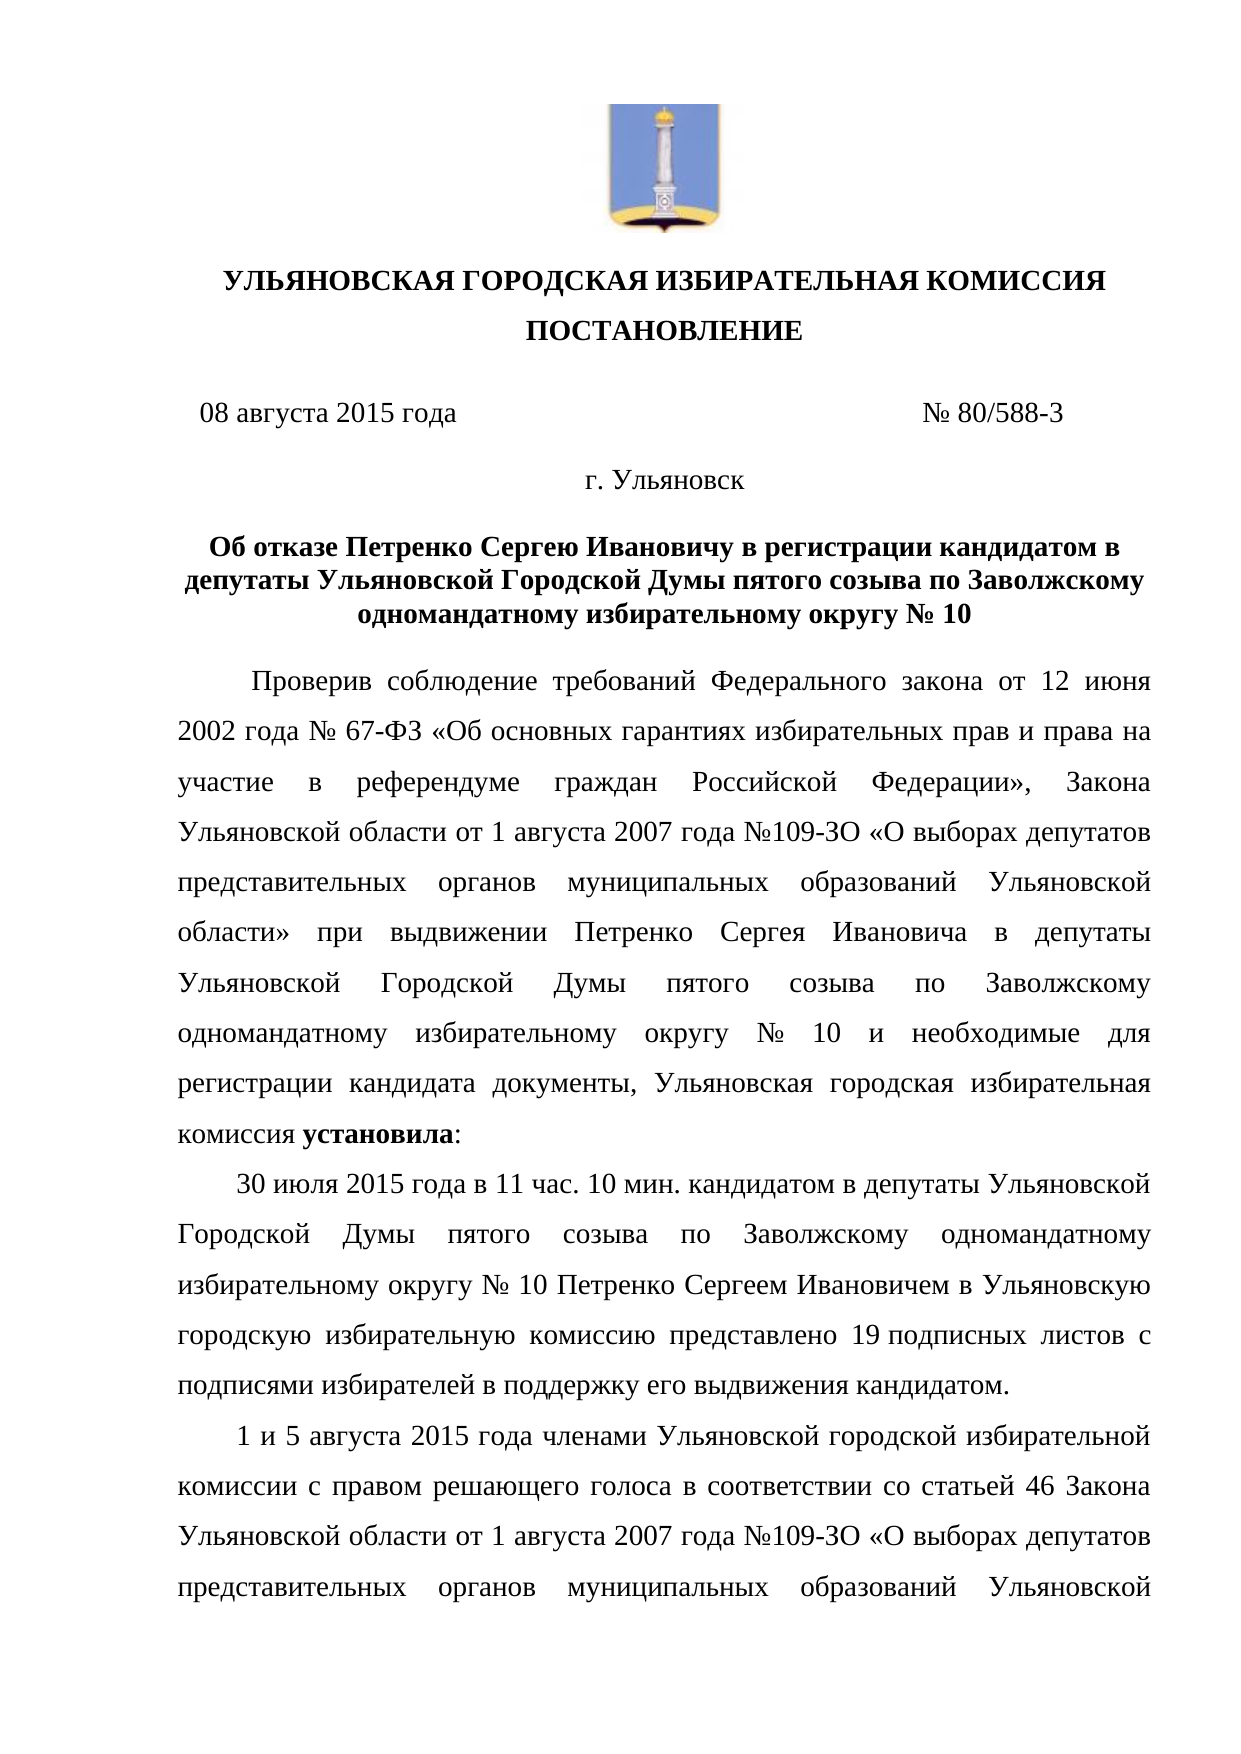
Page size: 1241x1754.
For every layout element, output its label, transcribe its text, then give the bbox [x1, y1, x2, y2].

text 08 августа 2015 года № 80/588-3 [177, 395, 1152, 428]
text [177, 1418, 1152, 1602]
text УЛЬЯНОВСКАЯ ГОРОДСКАЯ ИЗБИРАТЕЛЬНАЯ КОМИССИЯ [177, 263, 1152, 296]
text ПОСТАНОВЛЕНИЕ [177, 313, 1152, 347]
title Об отказе Петренко Сергею Ивановичу в регистрации кандидатом в депутаты Ульяновской Городской Думы пятого созыва по Заволжскому одномандатному избирательному округу № 10 [177, 529, 1152, 629]
text Проверив соблюдение требований Федерального закона от 12 июня 2002 года № 67-ФЗ «Об основных гарантиях избирательных прав и права на участие в референдуме граждан Российской Федерации», Закона Ульяновской области от 1 августа 2007 года №109-ЗО «О выборах депутатов представительных органов муниципальных образований Ульяновской области» при выдвижении Петренко Сергея Ивановича в депутаты Ульяновской Городской Думы пятого созыва по Заволжскому одномандатному избирательному округу № 10 и необходимые для регистрации кандидата документы, Ульяновская городская избирательная комиссия установила: [177, 663, 1152, 1149]
text 30 июля 2015 года в 11 час. 10 мин. кандидатом в депутаты Ульяновской Городской Думы пятого созыва по Заволжскому одномандатному избирательному округу № 10 Петренко Сергеем Ивановичем в Ульяновскую городскую избирательную комиссию представлено 19 подписных листов с подписями избирателей в поддержку его выдвижения кандидатом. [177, 1166, 1152, 1401]
picture [580, 104, 748, 233]
text г. Ульяновск [177, 462, 1152, 495]
